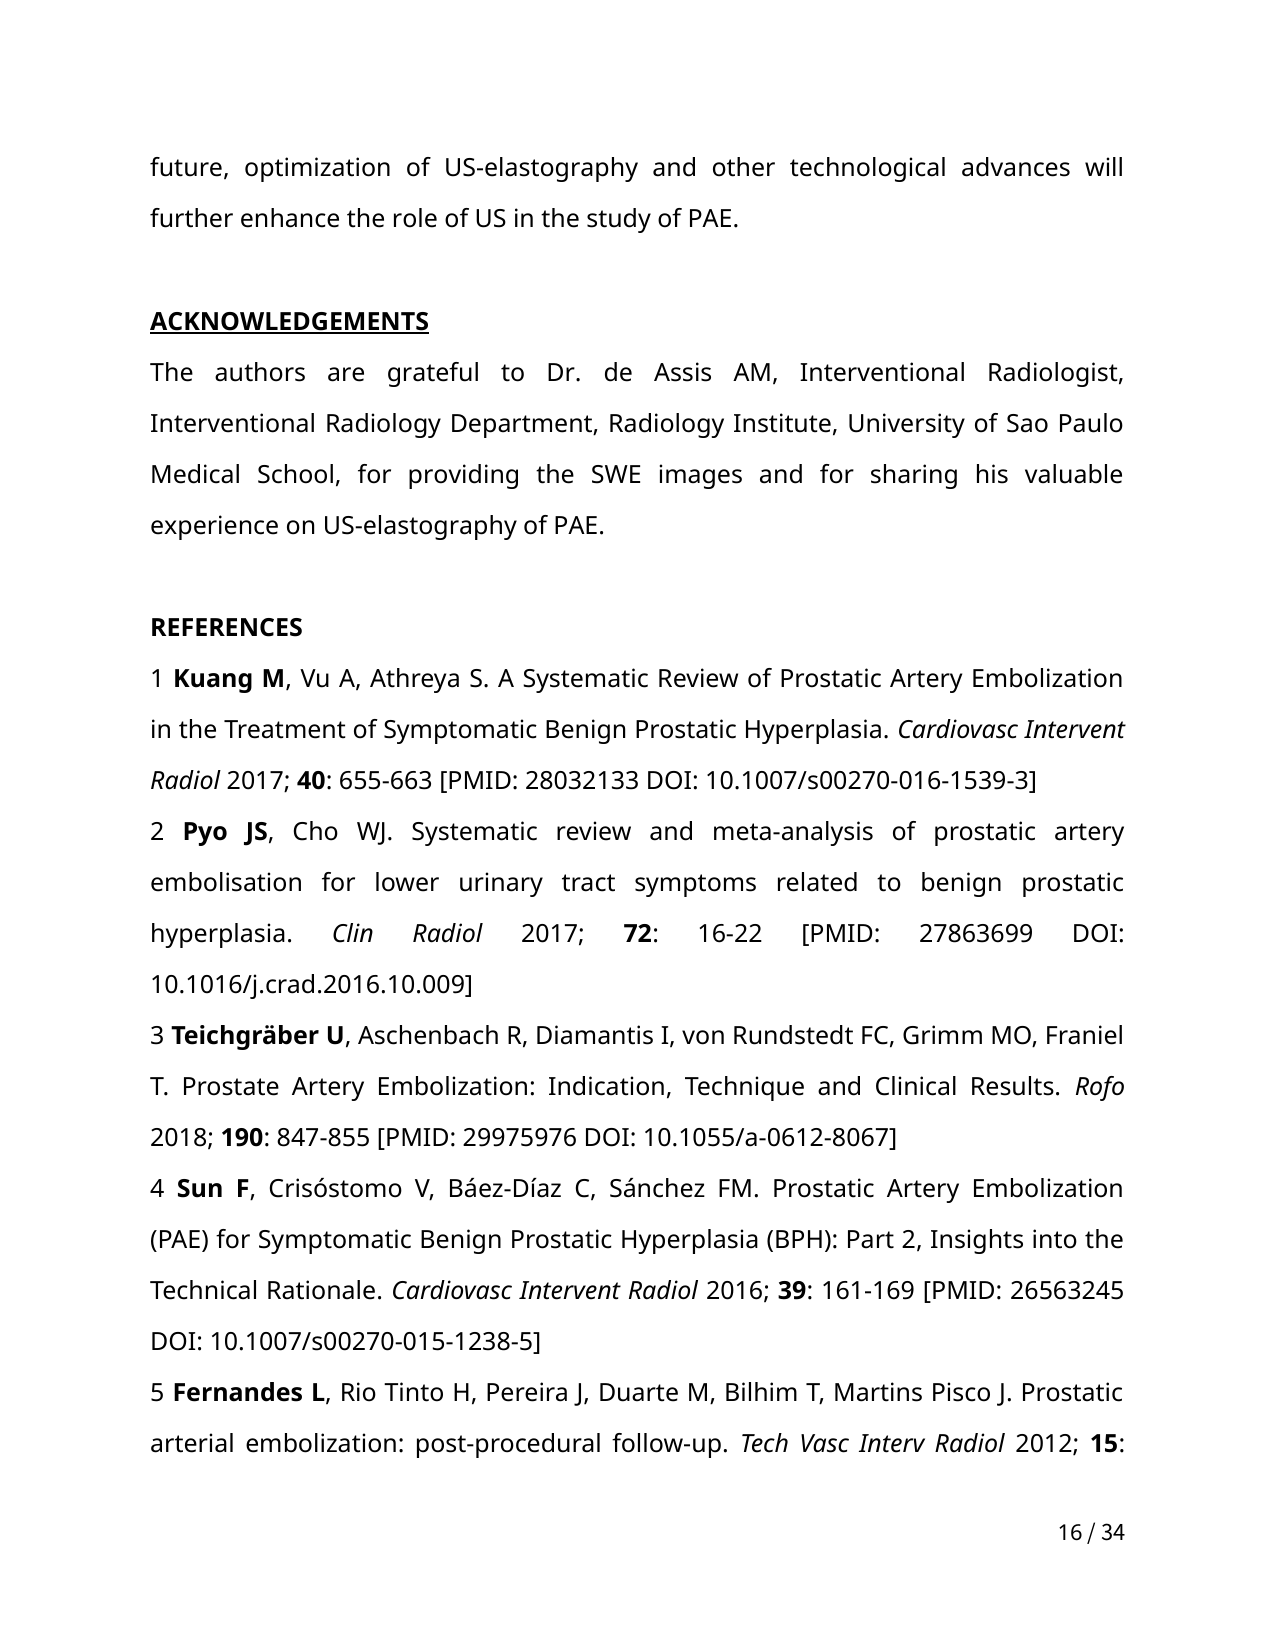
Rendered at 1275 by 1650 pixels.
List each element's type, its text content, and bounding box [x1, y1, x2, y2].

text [150, 150, 1125, 235]
text ACKNOWLEDGEMENTS [150, 303, 1125, 337]
text The authors are grateful to Dr. de Assis AM, Interventional Radiologist, Interventional Radiology Department, Radiology Institute, University of Sao Paulo Medical School, for providing the SWE images and for sharing his valuable experience on US-elastography of PAE. [150, 354, 1125, 541]
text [150, 1375, 1125, 1460]
text 2 Pyo JS, Cho WJ. Systematic review and meta-analysis of prostatic artery embolisation for lower urinary tract symptoms related to benign prostatic hyperplasia. Clin Radiol 2017; 72: 16-22 [PMID: 27863699 DOI: 10.1016/j.crad.2016.10.009] [150, 813, 1125, 1001]
text REFERENCES [150, 609, 1125, 643]
text 3 Teichgräber U, Aschenbach R, Diamantis I, von Rundstedt FC, Grimm MO, Franiel T. Prostate Artery Embolization: Indication, Technique and Clinical Results. Rofo 2018; 190: 847-855 [PMID: 29975976 DOI: 10.1055/a-0612-8067] [150, 1018, 1125, 1154]
text 4 Sun F, Crisóstomo V, Báez-Díaz C, Sánchez FM. Prostatic Artery Embolization (PAE) for Symptomatic Benign Prostatic Hyperplasia (BPH): Part 2, Insights into the Technical Rationale. Cardiovasc Intervent Radiol 2016; 39: 161-169 [PMID: 26563245 DOI: 10.1007/s00270-015-1238-5] [150, 1171, 1125, 1358]
text 1 Kuang M, Vu A, Athreya S. A Systematic Review of Prostatic Artery Embolization in the Treatment of Symptomatic Benign Prostatic Hyperplasia. Cardiovasc Intervent Radiol 2017; 40: 655-663 [PMID: 28032133 DOI: 10.1007/s00270-016-1539-3] [150, 660, 1125, 797]
